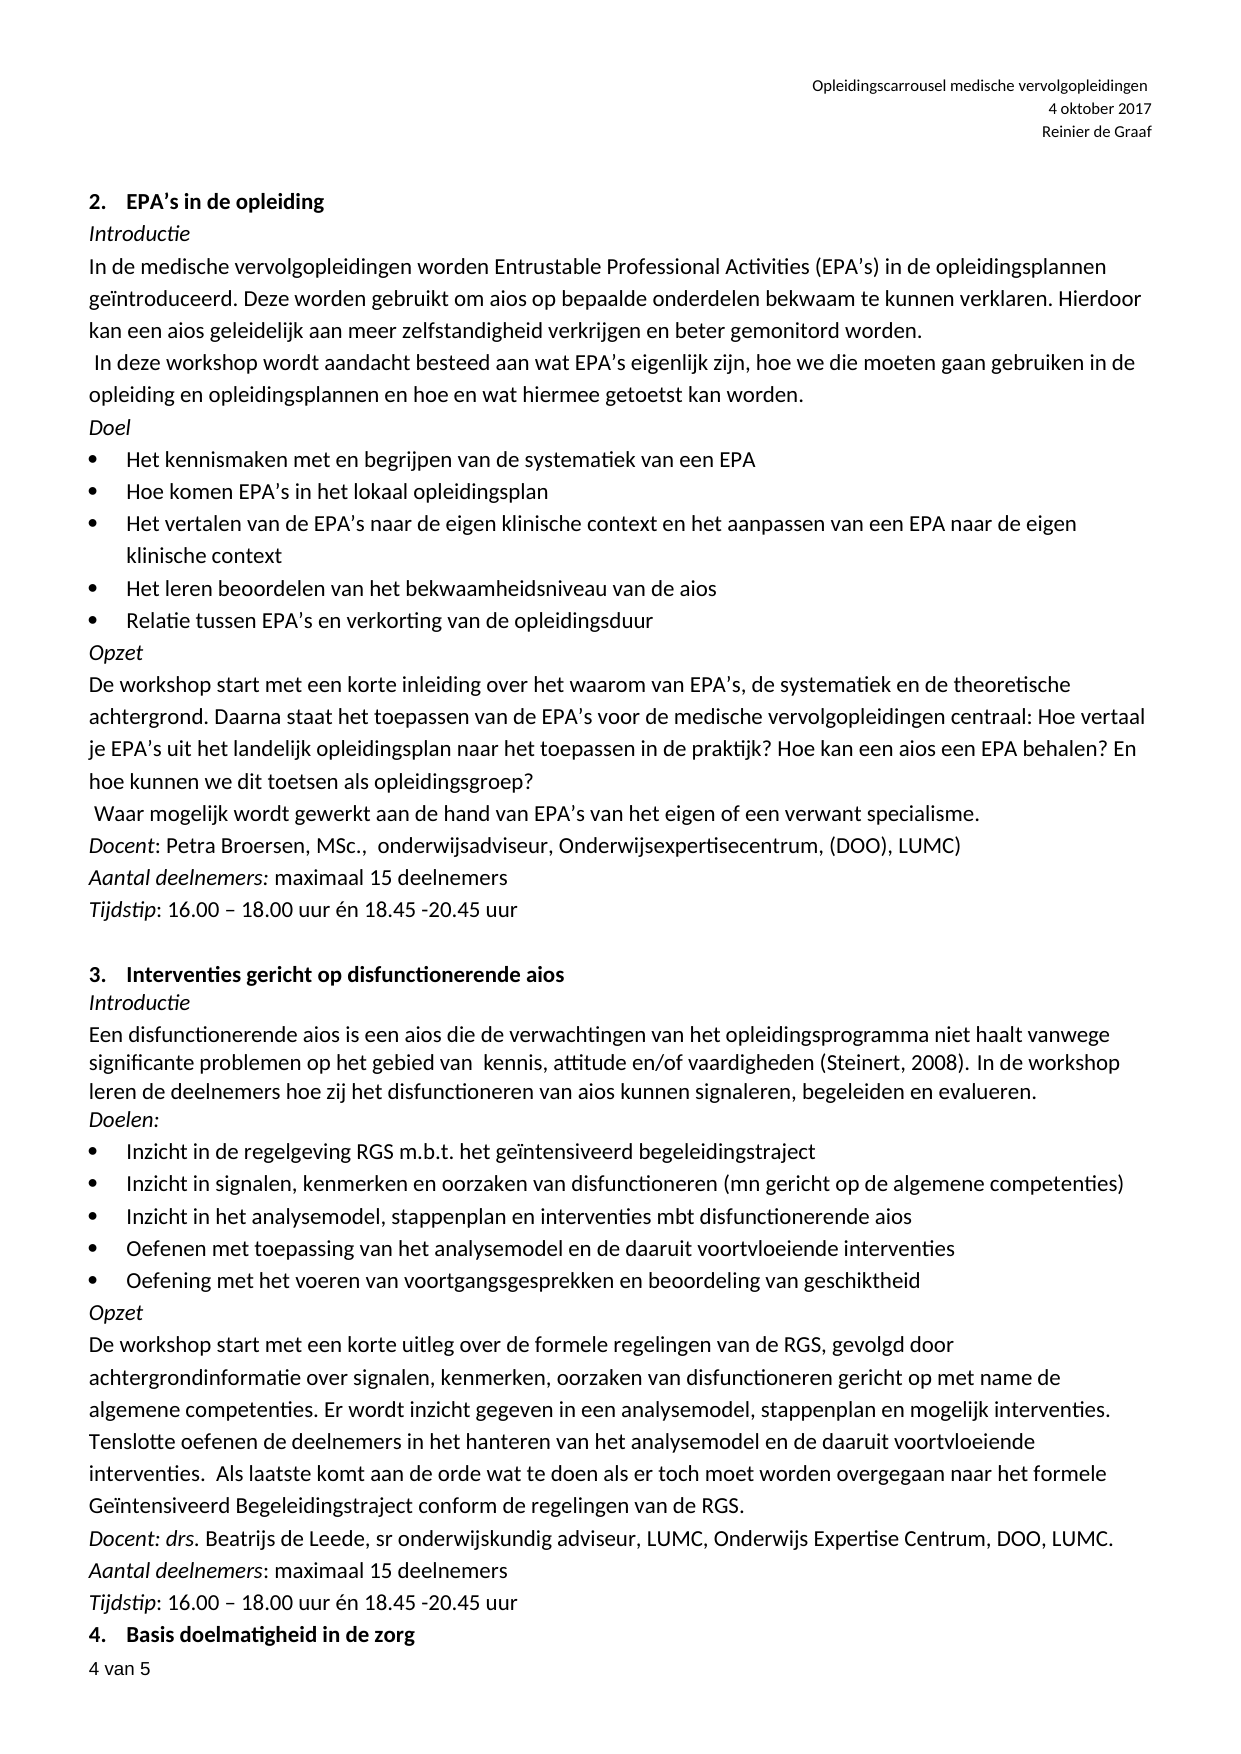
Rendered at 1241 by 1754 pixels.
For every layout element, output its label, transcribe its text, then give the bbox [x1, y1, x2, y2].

text In deze workshop wordt aandacht besteed aan wat EPA’s eigenlijk zijn, hoe we die moeten gaan gebruiken in de opleiding en opleidingsplannen en hoe en wat hiermee getoetst kan worden. [89, 348, 1152, 408]
text Introductie [89, 988, 1152, 1016]
list Inzicht in signalen, kenmerken en oorzaken van disfunctioneren (mn gericht op de algemene competenties) [89, 1169, 1152, 1198]
text Opzet [89, 1298, 1152, 1326]
list Oefening met het voeren van voortgangsgesprekken en beoordeling van geschiktheid [89, 1266, 1152, 1294]
text Tijdstip: 16.00 – 18.00 uur én 18.45 -20.45 uur [89, 1588, 1152, 1616]
text De workshop start met een korte inleiding over het waarom van EPA’s, de systematiek en de theoretische achtergrond. Daarna staat het toepassen van de EPA’s voor de medische vervolgopleidingen centraal: Hoe vertaal je EPA’s uit het landelijk opleidingsplan naar het toepassen in de praktijk? Hoe kan een aios een EPA behalen? En hoe kunnen we dit toetsen als opleidingsgroep? [89, 670, 1152, 795]
list EPA’s in de opleiding [89, 187, 1152, 215]
list Inzicht in de regelgeving RGS m.b.t. het geïntensiveerd begeleidingstraject [89, 1137, 1152, 1165]
text Aantal deelnemers: maximaal 15 deelnemers [89, 1556, 1152, 1584]
list Interventies gericht op disfunctionerende aios [89, 960, 1152, 988]
list Het kennismaken met en begrijpen van de systematiek van een EPA [89, 445, 1152, 473]
text In de medische vervolgopleidingen worden Entrustable Professional Activities (EPA’s) in de opleidingsplannen geïntroduceerd. Deze worden gebruikt om aios op bepaalde onderdelen bekwaam te kunnen verklaren. Hierdoor kan een aios geleidelijk aan meer zelfstandigheid verkrijgen en beter gemonitord worden. [89, 252, 1152, 344]
list Basis doelmatigheid in de zorg [89, 1620, 1152, 1648]
text Introductie [89, 219, 1152, 248]
list Inzicht in het analysemodel, stappenplan en interventies mbt disfunctionerende aios [89, 1202, 1152, 1230]
list Het leren beoordelen van het bekwaamheidsniveau van de aios [89, 574, 1152, 602]
text Aantal deelnemers: maximaal 15 deelnemers [89, 863, 1152, 891]
text Docent: Petra Broersen, MSc., onderwijsadviseur, Onderwijsexpertisecentrum, (DOO), LUMC) [89, 831, 1152, 859]
list Hoe komen EPA’s in het lokaal opleidingsplan [89, 477, 1152, 505]
text Doelen: [89, 1105, 1152, 1133]
text Docent: drs. Beatrijs de Leede, sr onderwijskundig adviseur, LUMC, Onderwijs Expertise Centrum, DOO, LUMC. [89, 1524, 1152, 1552]
list Het vertalen van de EPA’s naar de eigen klinische context en het aanpassen van een EPA naar de eigen klinische context [89, 509, 1152, 569]
text Opzet [89, 638, 1152, 666]
list Oefenen met toepassing van het analysemodel en de daaruit voortvloeiende interventies [89, 1234, 1152, 1262]
text Waar mogelijk wordt gewerkt aan de hand van EPA’s van het eigen of een verwant specialisme. [89, 799, 1152, 827]
text Tijdstip: 16.00 – 18.00 uur én 18.45 -20.45 uur [89, 896, 1152, 923]
text Een disfunctionerende aios is een aios die de verwachtingen van het opleidingsprogramma niet haalt vanwege significante problemen op het gebied van kennis, attitude en/of vaardigheden (Steinert, 2008). In de workshop leren de deelnemers hoe zij het disfunctioneren van aios kunnen signaleren, begeleiden en evalueren. [89, 1020, 1152, 1105]
list Relatie tussen EPA’s en verkorting van de opleidingsduur [89, 606, 1152, 634]
text Doel [89, 413, 1152, 441]
text De workshop start met een korte uitleg over de formele regelingen van de RGS, gevolgd door achtergrondinformatie over signalen, kenmerken, oorzaken van disfunctioneren gericht op met name de algemene competenties. Er wordt inzicht gegeven in een analysemodel, stappenplan en mogelijk interventies. Tenslotte oefenen de deelnemers in het hanteren van het analysemodel en de daaruit voortvloeiende interventies. Als laatste komt aan de orde wat te doen als er toch moet worden overgegaan naar het formele Geïntensiveerd Begeleidingstraject conform de regelingen van de RGS. [89, 1331, 1152, 1519]
